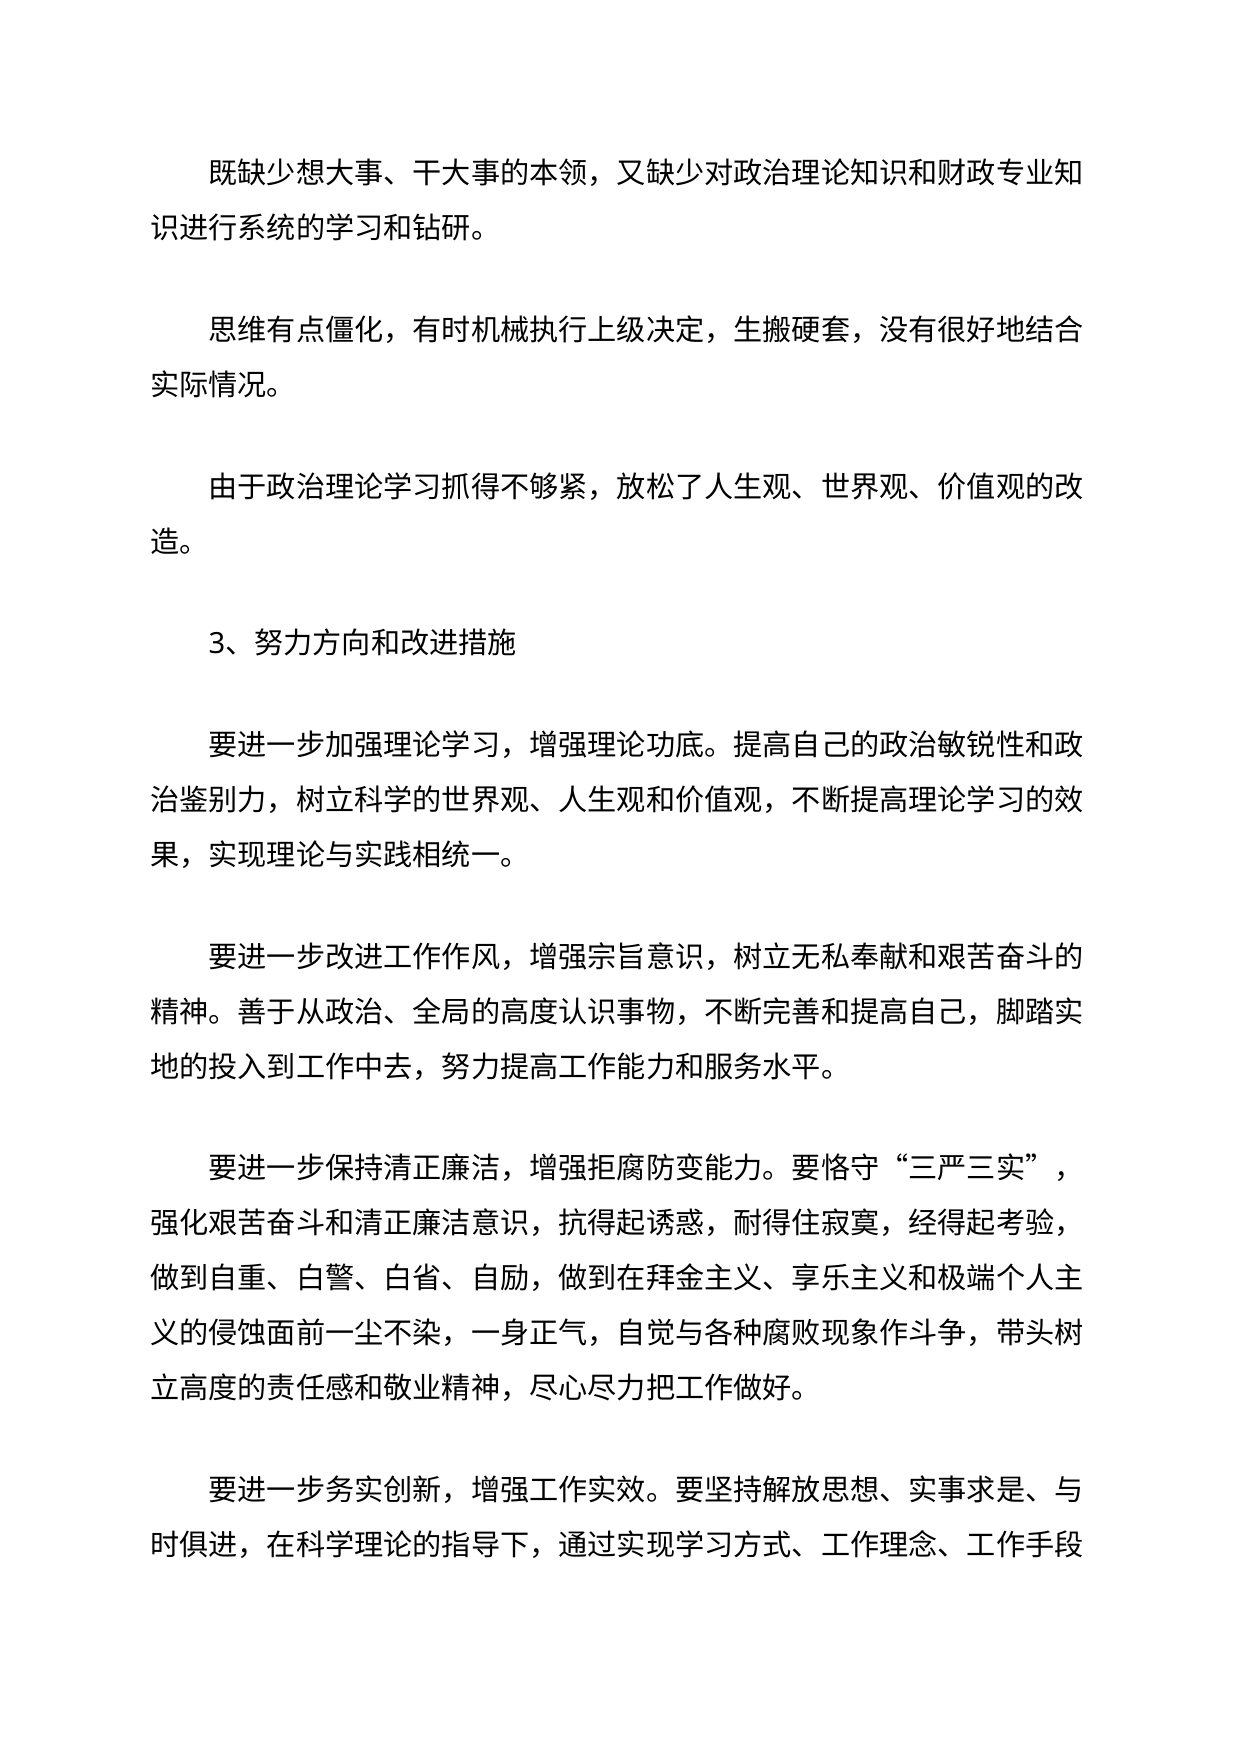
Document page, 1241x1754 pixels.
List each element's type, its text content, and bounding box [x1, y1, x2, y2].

text 3、努力方向和改进措施 [150, 620, 1090, 662]
text 要进一步改进工作作风，增强宗旨意识，树立无私奉献和艰苦奋斗的精神。善于从政治、全局的高度认识事物，不断完善和提高自己，脚踏实地的投入到工作中去，努力提高工作能力和服务水平。 [150, 933, 1090, 1086]
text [150, 1466, 1090, 1564]
text 思维有点僵化，有时机械执行上级决定，生搬硬套，没有很好地结合实际情况。 [150, 307, 1090, 404]
text 要进一步加强理论学习，增强理论功底。提高自己的政治敏锐性和政治鉴别力，树立科学的世界观、人生观和价值观，不断提高理论学习的效果，实现理论与实践相统一。 [150, 722, 1090, 874]
text 要进一步保持清正廉洁，增强拒腐防变能力。要恪守“三严三实”，强化艰苦奋斗和清正廉洁意识，抗得起诱惑，耐得住寂寞，经得起考验，做到自重、白警、白省、自励，做到在拜金主义、享乐主义和极端个人主义的侵蚀面前一尘不染，一身正气，自觉与各种腐败现象作斗争，带头树立高度的责任感和敬业精神，尽心尽力把工作做好。 [150, 1145, 1090, 1407]
text 既缺少想大事、干大事的本领，又缺少对政治理论知识和财政专业知识进行系统的学习和钻研。 [150, 150, 1090, 247]
text 由于政治理论学习抓得不够紧，放松了人生观、世界观、价值观的改造。 [150, 463, 1090, 561]
